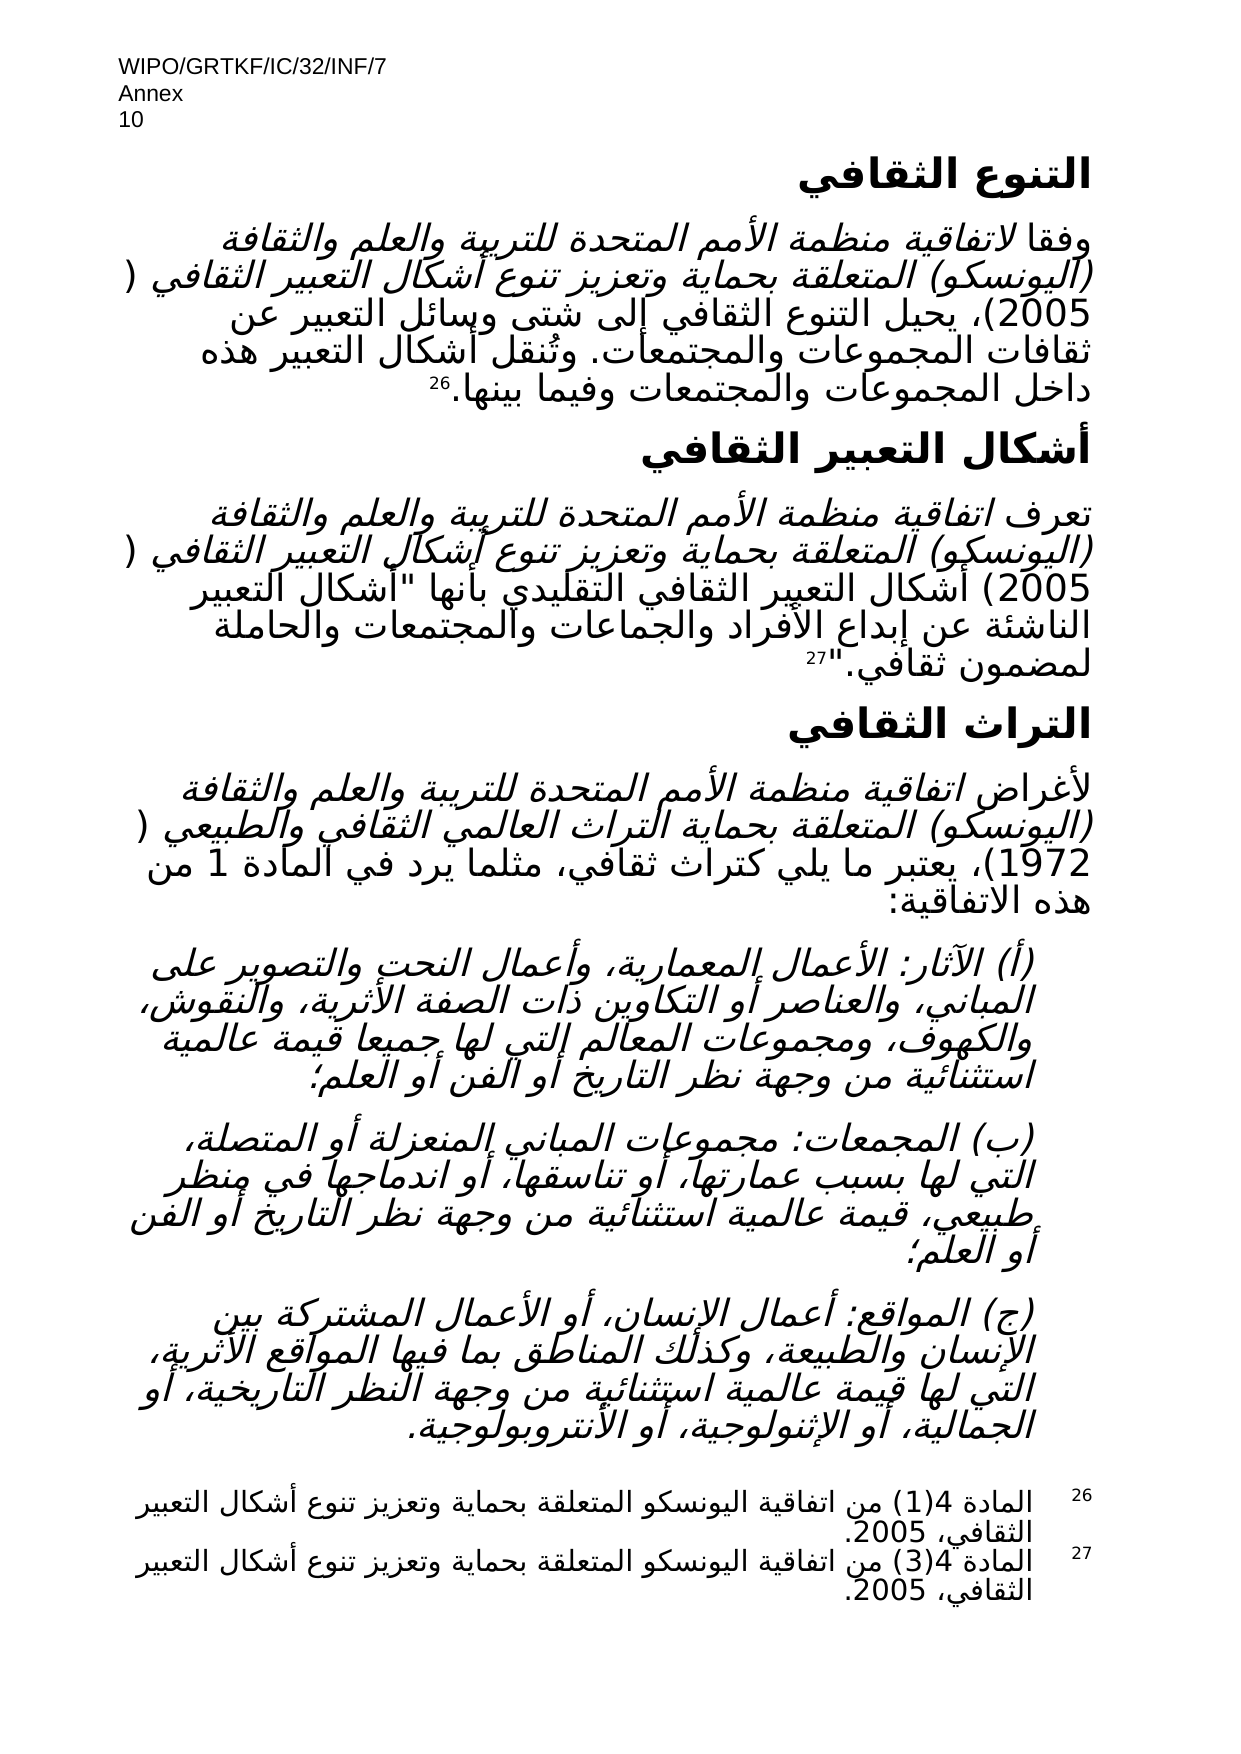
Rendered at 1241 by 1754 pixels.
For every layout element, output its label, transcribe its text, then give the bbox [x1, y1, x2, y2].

text أشكال التعبير الثقافي [118, 433, 921, 471]
text التراث الثقافي [118, 708, 1067, 746]
text أشكال التعبير الثقافي [830, 433, 1092, 471]
text (أ) الآثار: الأعمال المعمارية، وأعمال النحت والتصوير على المباني، والعناصر أو التكاوين ذات الصفة الأثرية، والنقوش، والكهوف، ومجموعات المعالم التي لها جميعا قيمة عالمية استثنائية من وجهة نظر التاريخ أو الفن أو العلم؛ [118, 946, 1033, 1096]
text التنوع الثقافي [1019, 158, 1092, 196]
text التراث الثقافي [1033, 708, 1092, 746]
text وفقا لاتفاقية منظمة الأمم المتحدة للتريبة والعلم والثقافة (اليونسكو) المتعلقة بحماية وتعزيز تنوع أشكال التعبير الثقافي (2005)، يحيل التنوع الثقافي إلى شتى وسائل التعبير عن ثقافات المجموعات والمجتمعات. وتُنقل أشكال التعبير هذه داخل المجموعات والمجتمعات وفيما بينها. [118, 221, 1092, 408]
text تعرف اتفاقية منظمة الأمم المتحدة للتريبة والعلم والثقافة (اليونسكو) المتعلقة بحماية وتعزيز تنوع أشكال التعبير الثقافي (2005) أشكال التعبير الثقافي التقليدي بأنها "أشكال التعبير الناشئة عن إبداع الأفراد والجماعات والمجتمعات والحاملة لمضمون ثقافي." [118, 496, 1092, 683]
text لأغراض اتفاقية منظمة الأمم المتحدة للتريبة والعلم والثقافة (اليونسكو) المتعلقة بحماية التراث العالمي الثقافي والطبيعي (1972)، يعتبر ما يلي كتراث ثقافي، مثلما يرد في المادة 1 من هذه الاتفاقية: [118, 771, 1092, 921]
text التنوع الثقافي [118, 158, 1067, 196]
text (ج) المواقع: أعمال الإنسان، أو الأعمال المشتركة بين الإنسان والطبيعة، وكذلك المناطق بما فيها المواقع الأثرية، التي لها قيمة عالمية استثنائية من وجهة النظر التاريخية، أو الجمالية، أو الإثنولوجية، أو الأنتروبولوجية. [118, 1296, 1033, 1446]
text (ب) المجمعات: مجموعات المباني المنعزلة أو المتصلة، التي لها بسبب عمارتها، أو تناسقها، أو اندماجها في منظر طبيعي، قيمة عالمية استثنائية من وجهة نظر التاريخ أو الفن أو العلم؛ [118, 1121, 1033, 1271]
